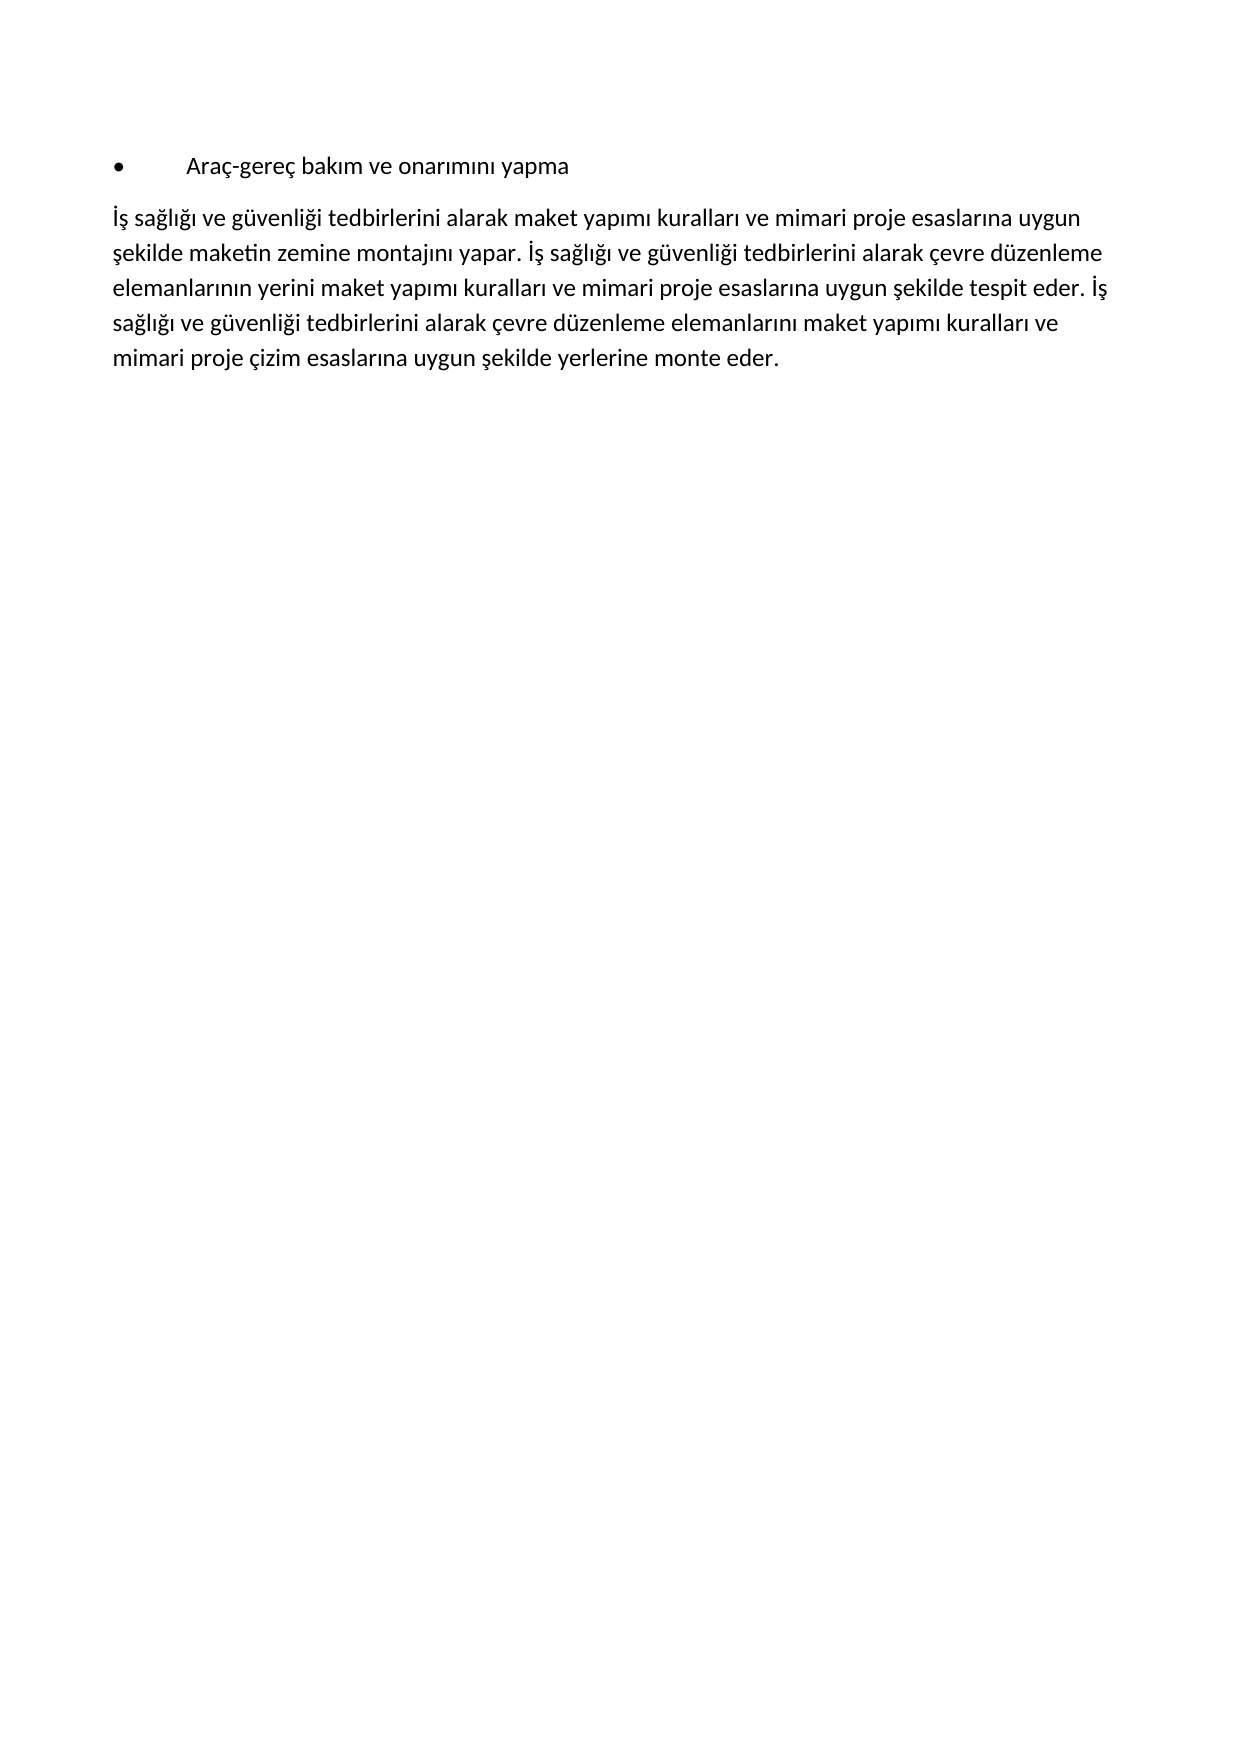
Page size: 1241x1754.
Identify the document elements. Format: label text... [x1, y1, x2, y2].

text İş sağlığı ve güvenliği tedbirlerini alarak maket yapımı kuralları ve mimari proje esaslarına uygun şekilde maketin zemine montajını yapar. İş sağlığı ve güvenliği tedbirlerini alarak çevre düzenleme elemanlarının yerini maket yapımı kuralları ve mimari proje esaslarına uygun şekilde tespit eder. İş sağlığı ve güvenliği tedbirlerini alarak çevre düzenleme elemanlarını maket yapımı kuralları ve mimari proje çizim esaslarına uygun şekilde yerlerine monte eder. [112, 202, 1128, 372]
text • Araç-gereç bakım ve onarımını yapma [112, 150, 1128, 181]
